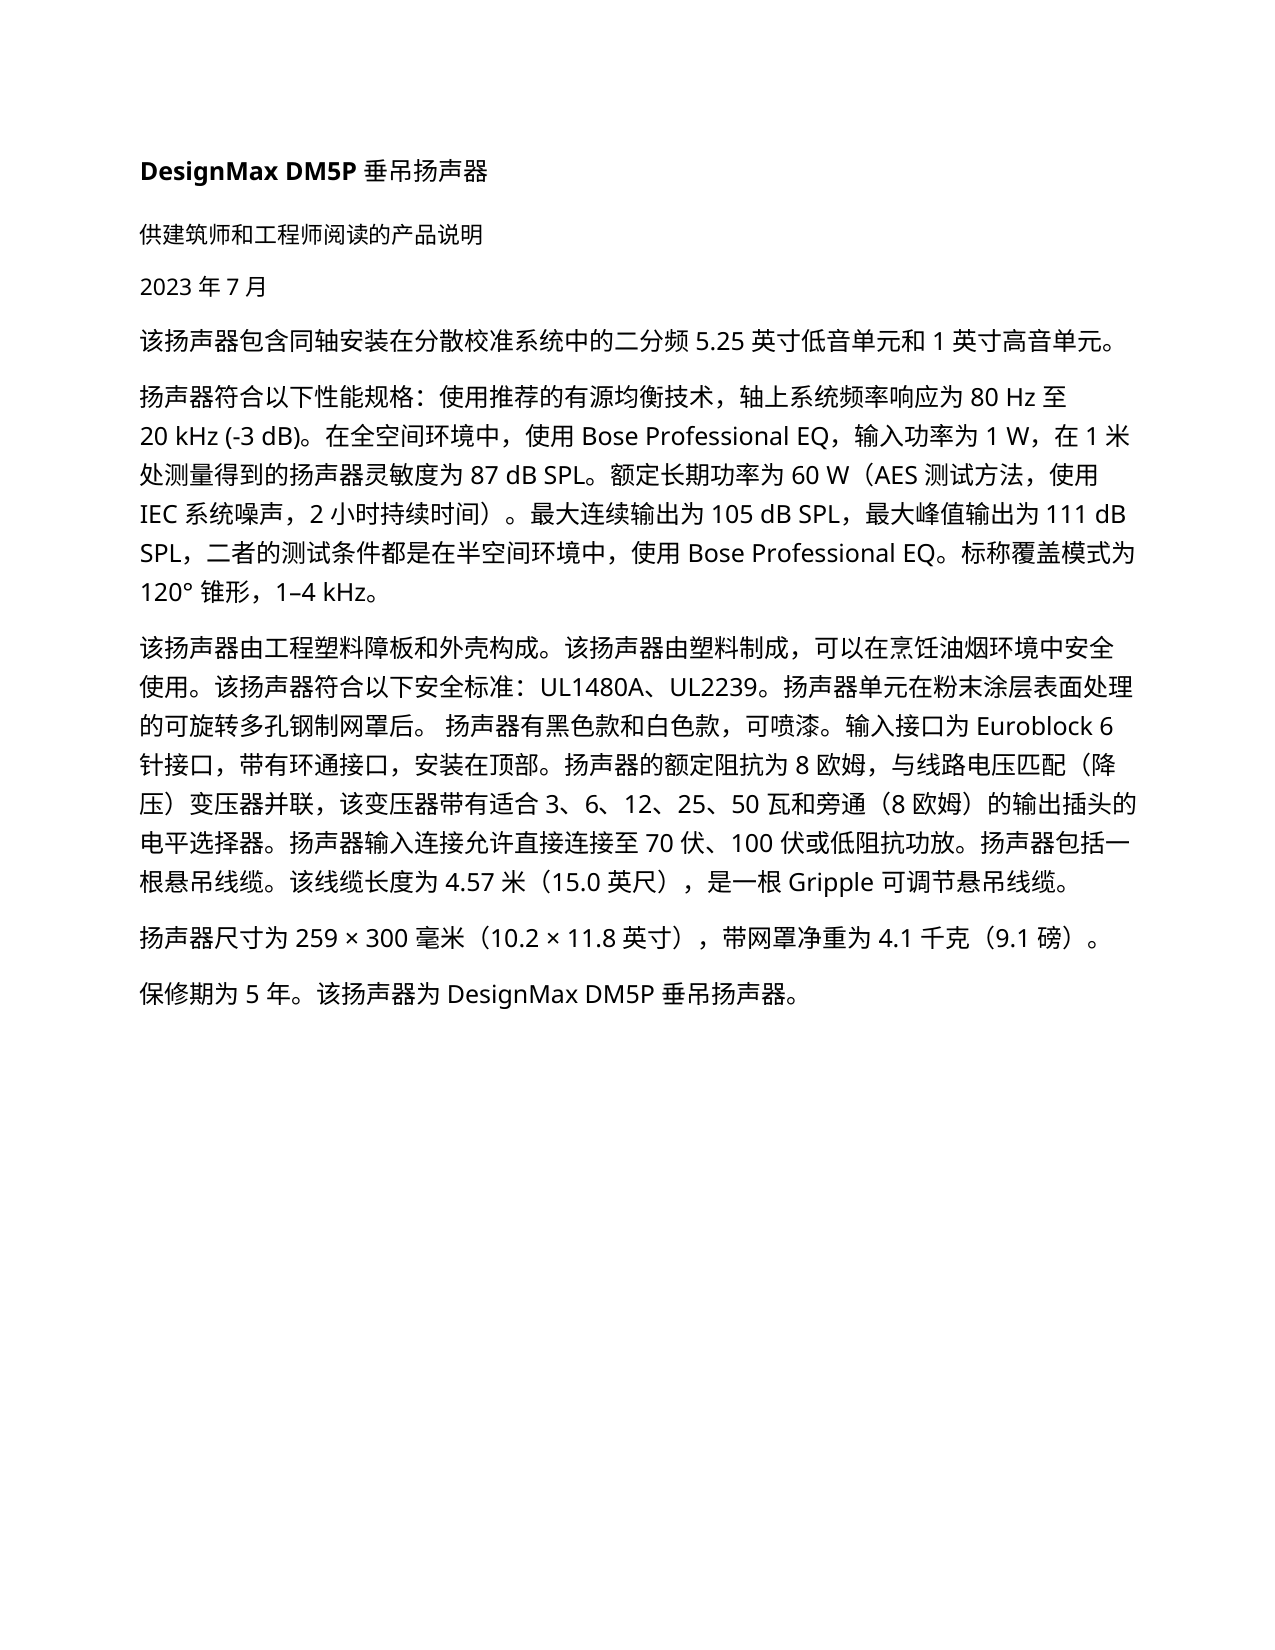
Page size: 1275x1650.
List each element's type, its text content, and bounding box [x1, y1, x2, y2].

text 扬声器尺寸为 259 × 300 毫米（10.2 × 11.8 英寸），带网罩净重为 4.1 千克（9.1 磅）。 [139, 919, 1137, 955]
text 扬声器符合以下性能规格：使用推荐的有源均衡技术，轴上系统频率响应为 80 Hz 至 20 kHz (-3 dB)。在全空间环境中，使用 Bose Professional EQ，输入功率为 1 W，在 1 米处测量得到的扬声器灵敏度为 87 dB SPL。额定长期功率为 60 W（AES 测试方法，使用 IEC 系统噪声，2 小时持续时间）。最大连续输出为 105 dB SPL，最大峰值输出为111 dB SPL，二者的测试条件都是在半空间环境中，使用 Bose Professional EQ。标称覆盖模式为 120° 锥形，1–4 kHz。 [139, 377, 1137, 609]
text 供建筑师和工程师阅读的产品说明 [139, 217, 1137, 250]
text 该扬声器包含同轴安装在分散校准系统中的二分频 5.25 英寸低音单元和 1 英寸高音单元。 [139, 322, 1137, 358]
text 保修期为 5 年。该扬声器为 DesignMax DM5P 垂吊扬声器。 [139, 974, 1137, 1011]
text 2023 年 7 月 [139, 269, 1137, 302]
text 该扬声器由工程塑料障板和外壳构成。该扬声器由塑料制成，可以在烹饪油烟环境中安全使用。该扬声器符合以下安全标准：UL1480A、UL2239。扬声器单元在粉末涂层表面处理的可旋转多孔钢制网罩后。 扬声器有黑色款和白色款，可喷漆。输入接口为 Euroblock 6 针接口，带有环通接口，安装在顶部。扬声器的额定阻抗为 8 欧姆，与线路电压匹配（降压）变压器并联，该变压器带有适合 3、6、12、25、50 瓦和旁通（8 欧姆）的输出插头的电平选择器。扬声器输入连接允许直接连接至 70 伏、100 伏或低阻抗功放。扬声器包括一根悬吊线缆。该线缆长度为 4.57 米（15.0 英尺），是一根 Gripple 可调节悬吊线缆。 [139, 628, 1137, 899]
title DesignMax DM5P 垂吊扬声器 [139, 150, 1137, 187]
